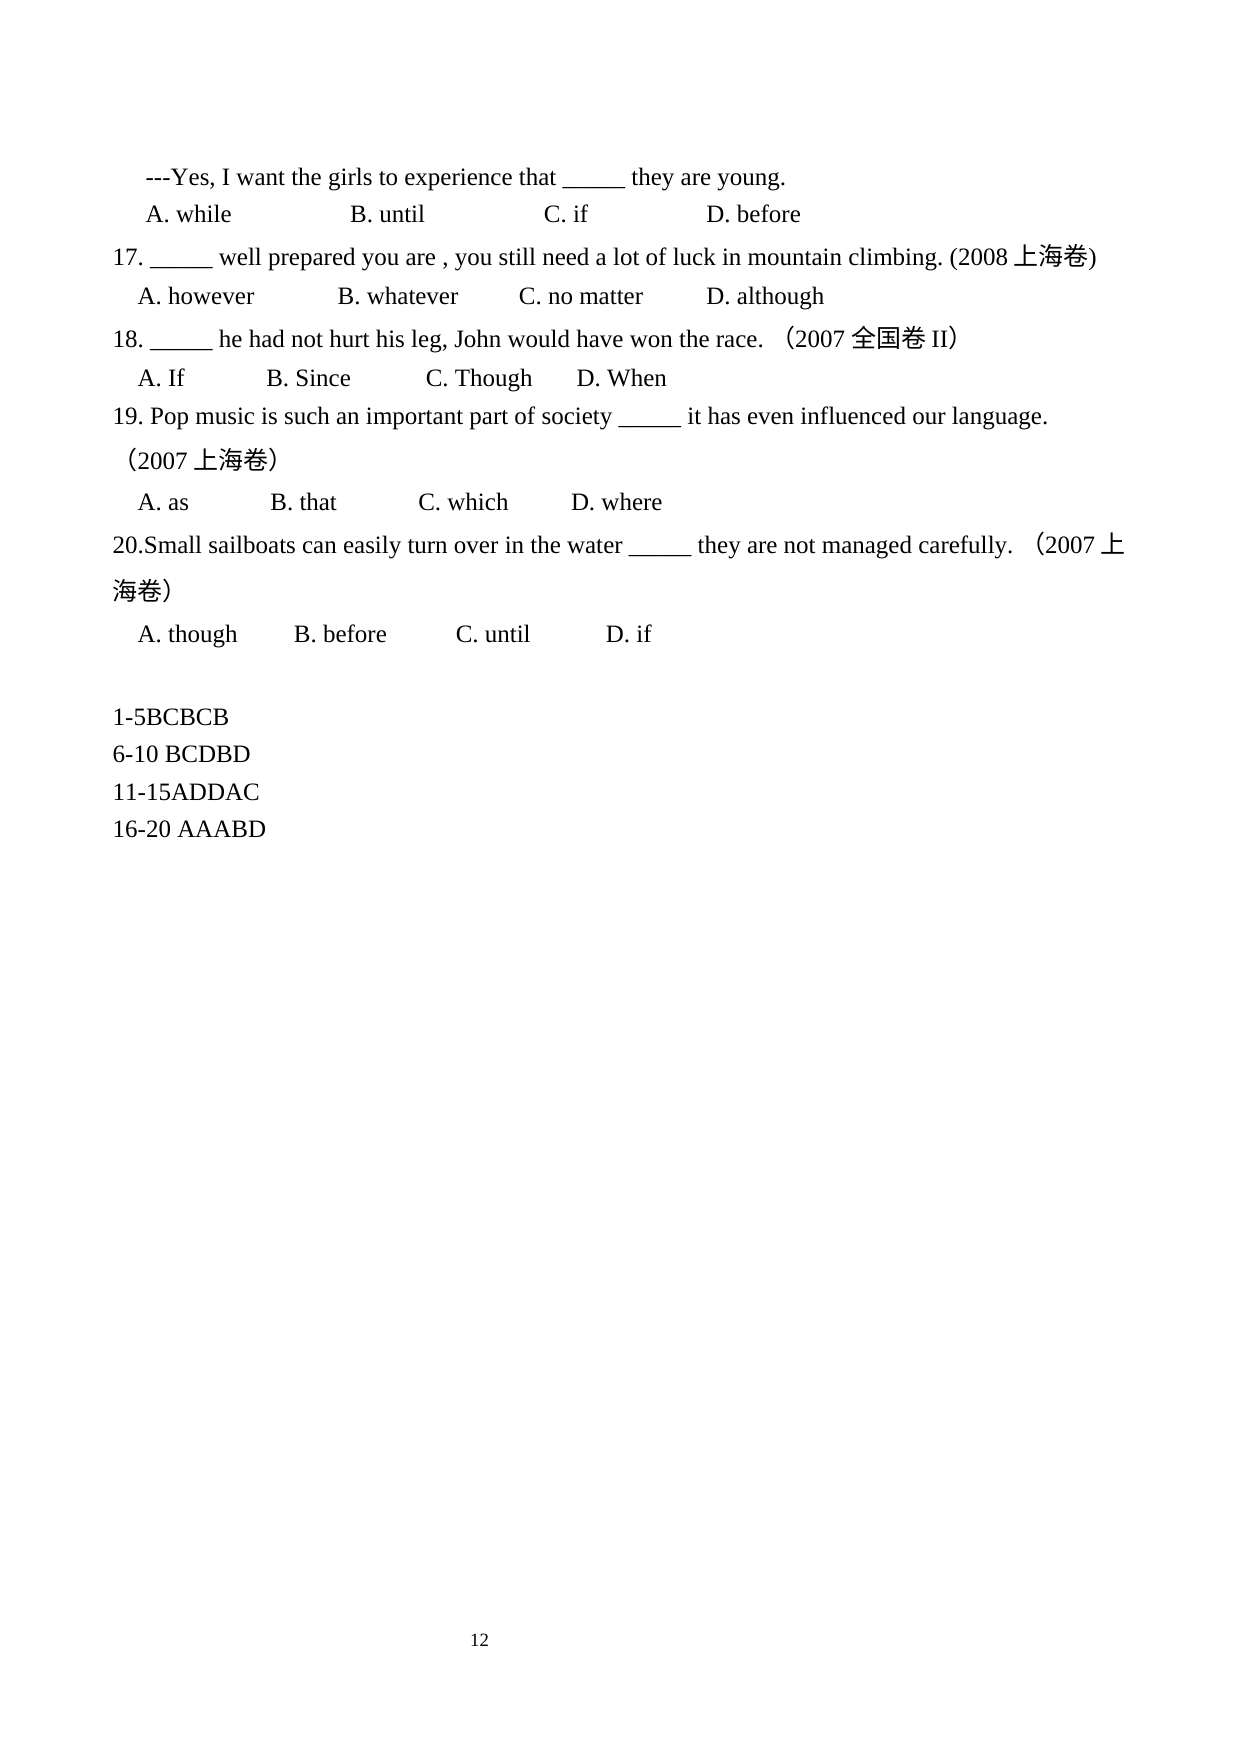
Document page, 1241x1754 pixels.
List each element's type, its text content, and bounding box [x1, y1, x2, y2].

text ---Yes, I want the girls to experience that _____ they are young. A. while B. until C. if D. before [145, 162, 1128, 228]
text A. though B. before C. until D. if [112, 619, 1128, 692]
text 11-15ADDAC [112, 777, 1128, 805]
text 18. _____ he had not hurt his leg, John would have won the race. （2007 全国卷II） A. If B. Since C. Though D. When [112, 319, 1128, 392]
text A. as B. that C. which D. where [112, 487, 1128, 516]
text 17. _____ well prepared you are , you still need a lot of luck in mountain climbing. (2008上海卷) A. however B. whatever C. no matter D. although [112, 237, 1128, 310]
text 1-5BCBCB [112, 702, 1128, 731]
text 20.Small sailboats can easily turn over in the water _____ they are not managed carefully. （2007上海卷） [112, 525, 1128, 608]
text 6-10 BCDBD [112, 739, 1128, 768]
text 19. Pop music is such an important part of society _____ it has even influenced our language. （2007 上海卷） [112, 401, 1128, 477]
text 16-20 AAABD [112, 814, 1128, 843]
